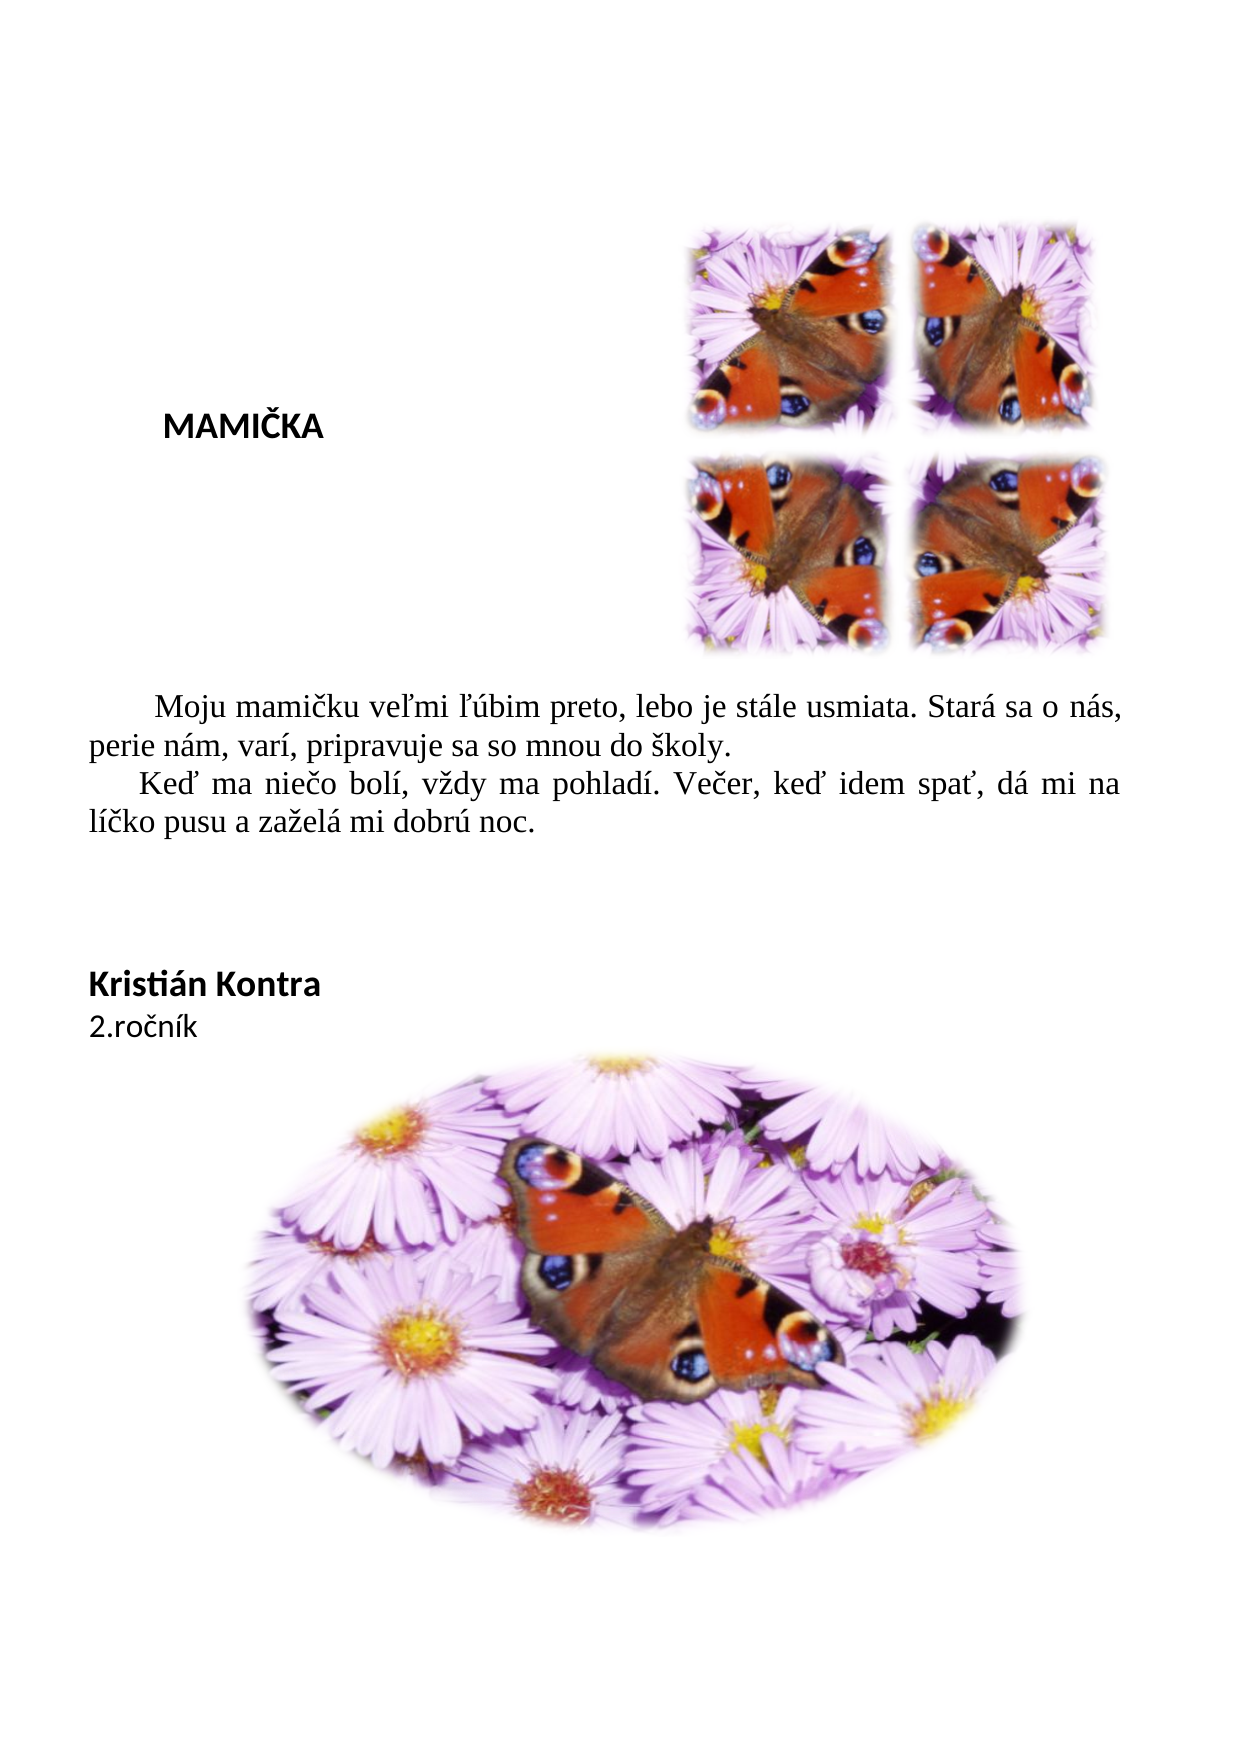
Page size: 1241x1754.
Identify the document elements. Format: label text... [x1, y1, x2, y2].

picture [678, 216, 1103, 439]
text Keď ma niečo bolí, vždy ma pohladí. Večer, keď idem spať, dá mi na líčko pusu a zaželá mi dobrú noc. [89, 763, 1122, 840]
text 2.ročník [89, 1005, 1122, 1046]
text Moju mamičku veľmi ľúbim preto, lebo je stále usmiata. Stará sa o nás, perie nám, varí, pripravuje sa so mnou do školy. [89, 686, 1122, 763]
text Kristián Kontra [89, 959, 1122, 1005]
picture [678, 447, 1114, 659]
picture [236, 1046, 1035, 1537]
